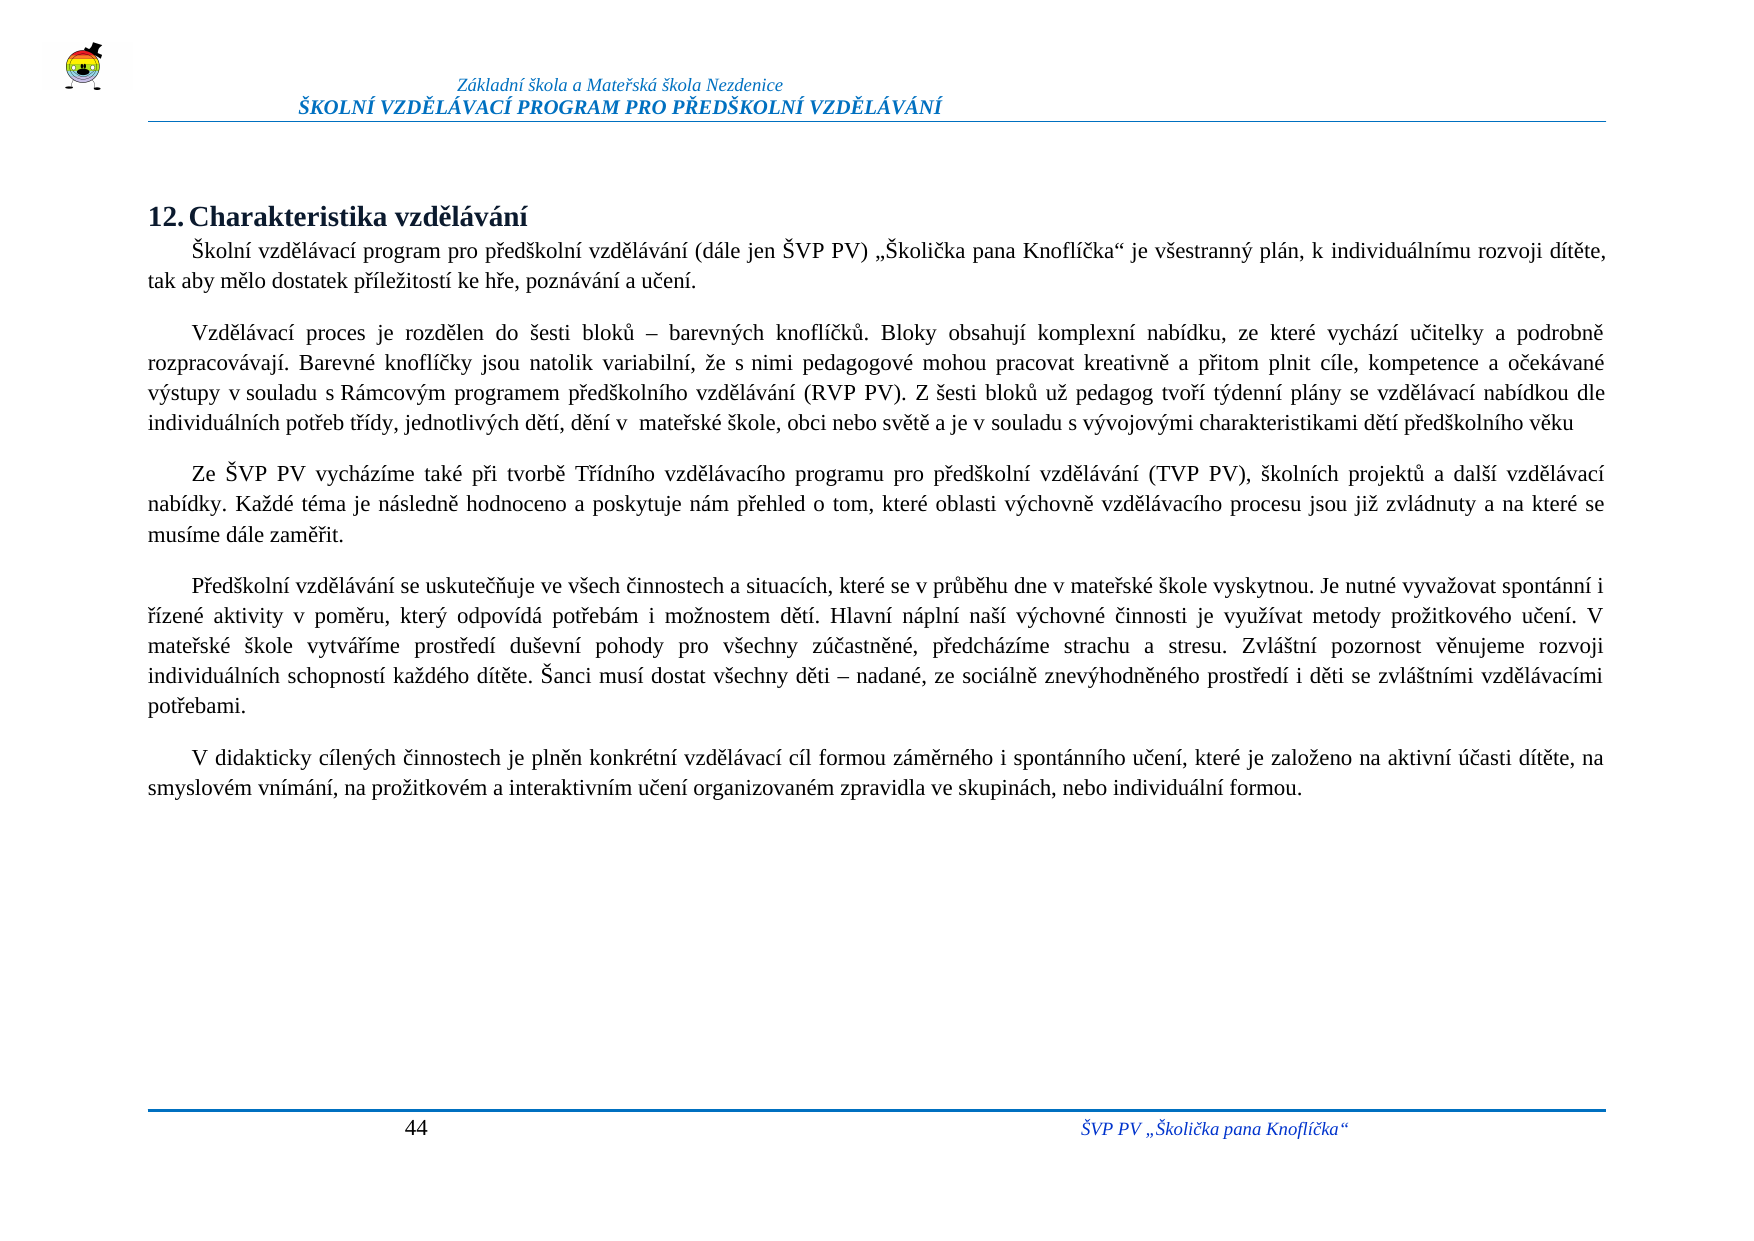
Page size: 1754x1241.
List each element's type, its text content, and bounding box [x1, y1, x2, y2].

text Školní vzdělávací program pro předškolní vzdělávání (dále jen ŠVP PV) „Školička pana Knoflíčka“ je všestranný plán, k individuálnímu rozvoji dítěte, tak aby mělo dostatek příležitostí ke hře, poznávání a učení. [148, 237, 1606, 294]
text Vzdělávací proces je rozdělen do šesti bloků – barevných knoflíčků. Bloky obsahují komplexní nabídku, ze které vychází učitelky a podrobně rozpracovávají. Barevné knoflíčky jsou natolik variabilní, že s nimi pedagogové mohou pracovat kreativně a přitom plnit cíle, kompetence a očekávané výstupy v souladu s Rámcovým programem předškolního vzdělávání (RVP PV). Z šesti bloků už pedagog tvoří týdenní plány se vzdělávací nabídkou dle individuálních potřeb třídy, jednotlivých dětí, dění v mateřské škole, obci nebo světě a je v souladu s vývojovými charakteristikami dětí předškolního věku [148, 319, 1606, 436]
text Ze ŠVP PV vycházíme také při tvorbě Třídního vzdělávacího programu pro předškolní vzdělávání (TVP PV), školních projektů a další vzdělávací nabídky. Každé téma je následně hodnoceno a poskytuje nám přehled o tom, které oblasti výchovně vzdělávacího procesu jsou již zvládnuty a na které se musíme dále zaměřit. [148, 460, 1606, 547]
text V didakticky cílených činnostech je plněn konkrétní vzdělávací cíl formou záměrného i spontánního učení, které je založeno na aktivní účasti dítěte, na smyslovém vnímání, na prožitkovém a interaktivním učení organizovaném zpravidla ve skupinách, nebo individuální formou. [148, 744, 1606, 800]
subtitle Charakteristika vzdělávání [148, 199, 1606, 232]
text Předškolní vzdělávání se uskutečňuje ve všech činnostech a situacích, které se v průběhu dne v mateřské škole vyskytnou. Je nutné vyvažovat spontánní i řízené aktivity v poměru, který odpovídá potřebám i možnostem dětí. Hlavní náplní naší výchovné činnosti je využívat metody prožitkového učení. V mateřské škole vytváříme prostředí duševní pohody pro všechny zúčastněné, předcházíme strachu a stresu. Zvláštní pozornost věnujeme rozvoji individuálních schopností každého dítěte. Šanci musí dostat všechny děti – nadané, ze sociálně znevýhodněného prostředí i děti se zvláštními vzdělávacími potřebami. [148, 572, 1606, 719]
picture [42, 42, 133, 90]
